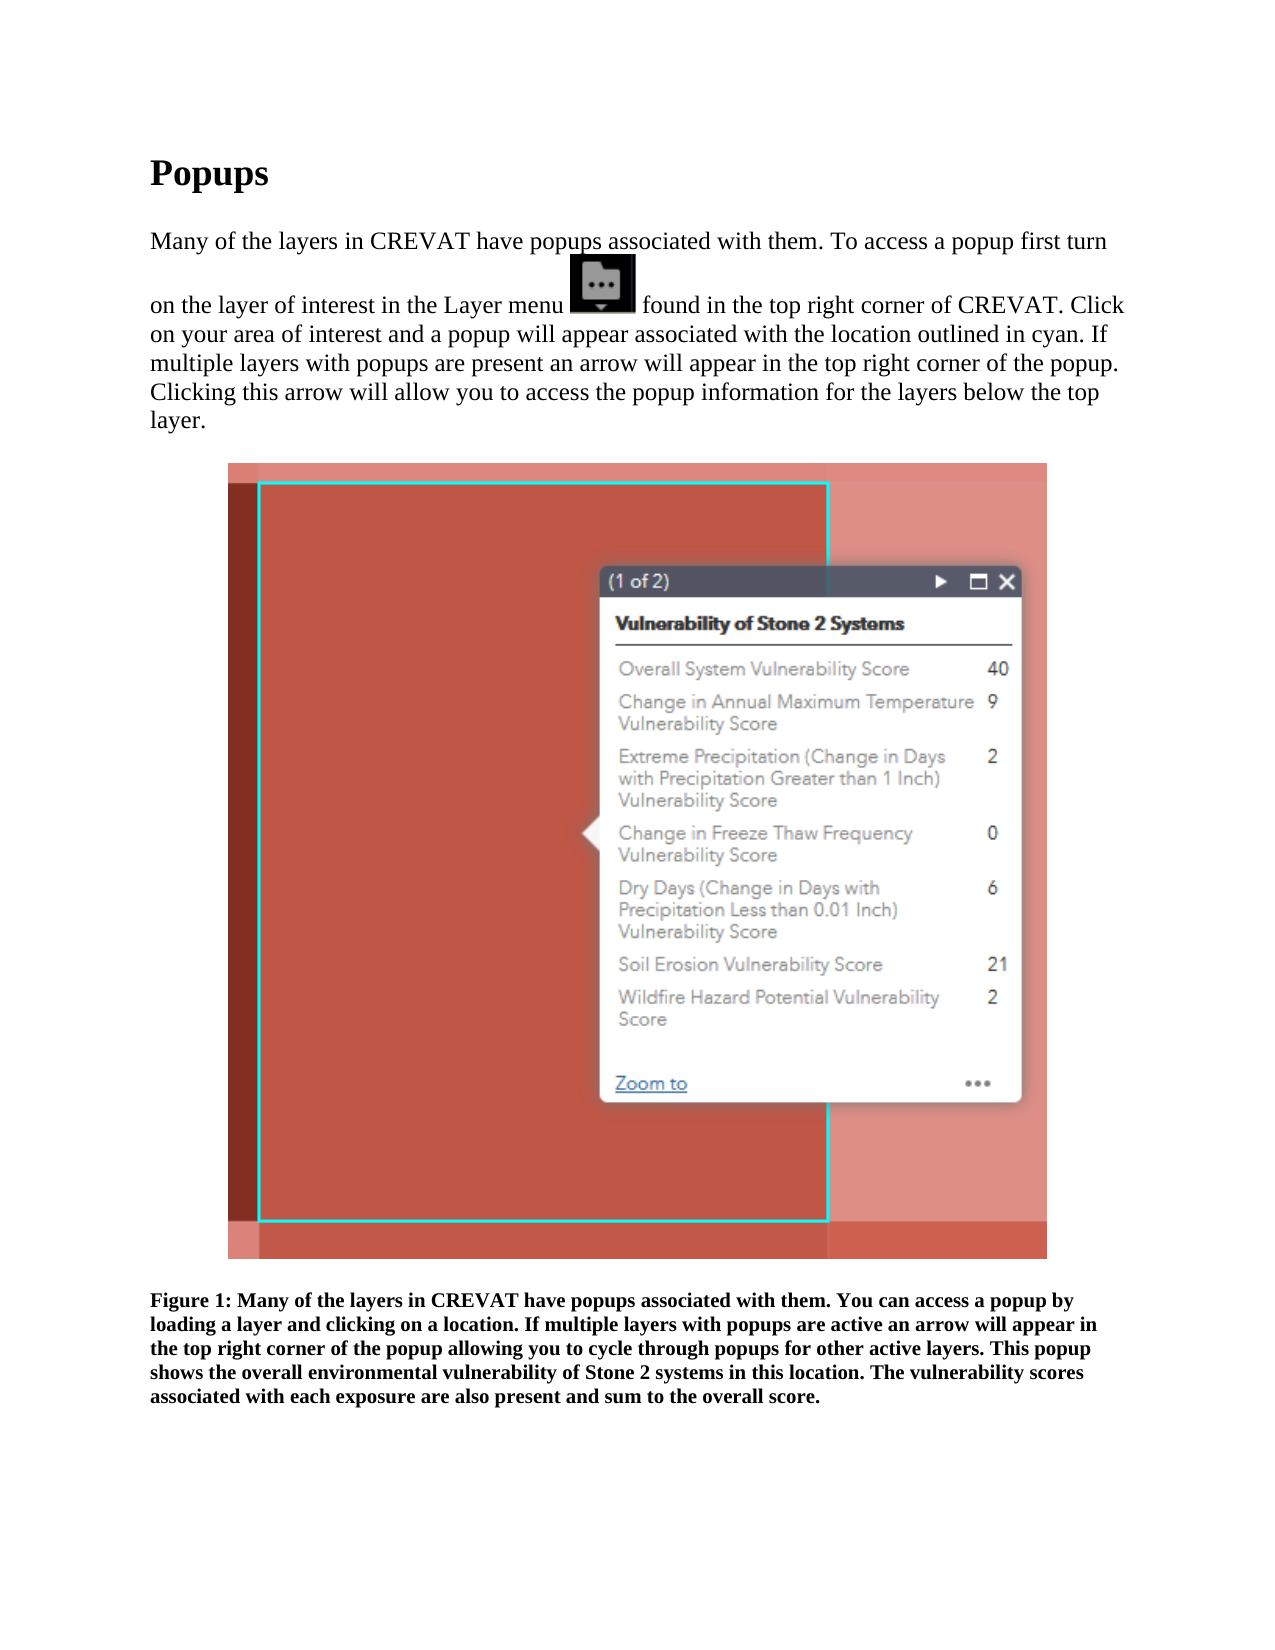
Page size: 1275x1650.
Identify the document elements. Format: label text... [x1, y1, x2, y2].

picture [228, 463, 1047, 1259]
picture [570, 254, 636, 314]
text Many of the layers in CREVAT have popups associated with them. To access a popup first turn on the layer of interest in the Layer menu found in the top right corner of CREVAT. Click on your area of interest and a popup will appear associated with the location outlined in cyan. If multiple layers with popups are present an arrow will appear in the top right corner of the popup. Clicking this arrow will allow you to access the popup information for the layers below the top layer. [150, 226, 1125, 434]
subtitle Popups [150, 150, 1125, 193]
